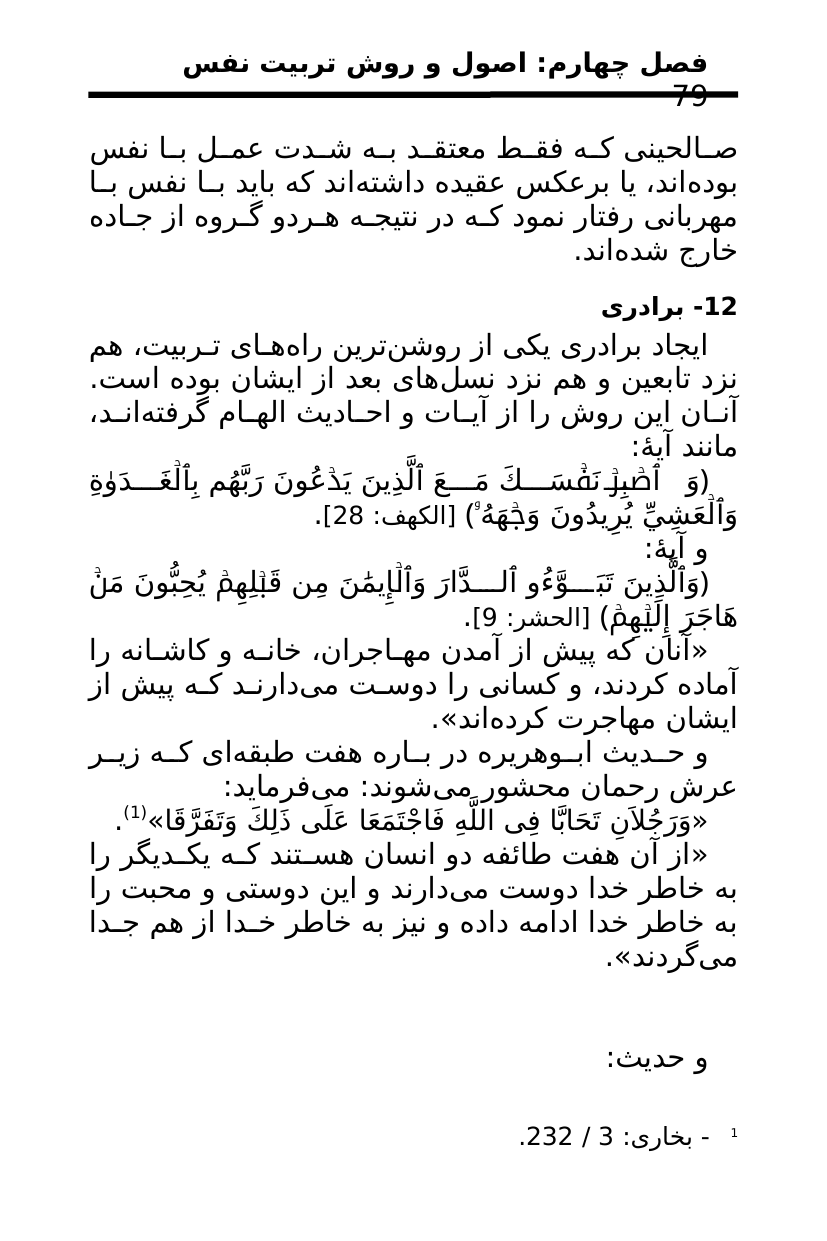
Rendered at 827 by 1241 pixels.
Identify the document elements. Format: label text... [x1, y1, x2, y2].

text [89, 132, 738, 267]
text و حدیث: [89, 1040, 738, 1074]
text 12- برادری [89, 292, 738, 322]
text ﴿وَٱلَّذِينَ تَبَوَّءُو ٱلدَّارَ وَٱلۡإِيمَٰنَ مِن قَبۡلِهِمۡ يُحِبُّونَ مَنۡ هَاجَرَ إِلَيۡهِمۡ﴾ [الحشر: 9]. [89, 566, 738, 633]
text و حدیث ابوهریره در باره هفت طبقه‌ای که زیر عرش رحمان محشور می‌شوند: می‌فرماید: [89, 735, 738, 803]
text «آنان که پیش از آمدن مهاجران، خانه و کاشانه را آماده کردند، و کسانی را دوست می‌دارند که پیش از ایشان مهاجرت کرده‌اند». [89, 633, 738, 735]
text و آیۀ: [89, 532, 738, 566]
text ایجاد برادری یکی از روشن‌ترین راه‌های تربیت، هم نزد تابعین و هم نزد نسل‌های بعد از ایشان بوده است. آنان این روش را از آیات و احادیث الهام گرفته‌اند، مانند آیۀ: [89, 328, 738, 464]
text «از آن هفت طائفه دو انسان هستند که یکدیگر را به خاطر خدا دوست می‌دارند و این دوستی و محبت را به خاطر خدا ادامه داده و نیز به خاطر خدا از هم جدا می‌گردند». [89, 837, 738, 973]
text «وَرَجُلاَنِ تَحَابَّا فِى اللَّهِ فَاجْتَمَعَا عَلَى ذَلِكَ وَتَفَرَّقَا»(). [89, 803, 738, 837]
text ﴿وَٱصۡبِرۡ نَفۡسَكَ مَعَ ٱلَّذِينَ يَدۡعُونَ رَبَّهُم بِٱلۡغَدَوٰةِ وَٱلۡعَشِيِّ يُرِيدُونَ وَجۡهَهُۥ﴾ [الکهف: 28]. [89, 464, 738, 532]
